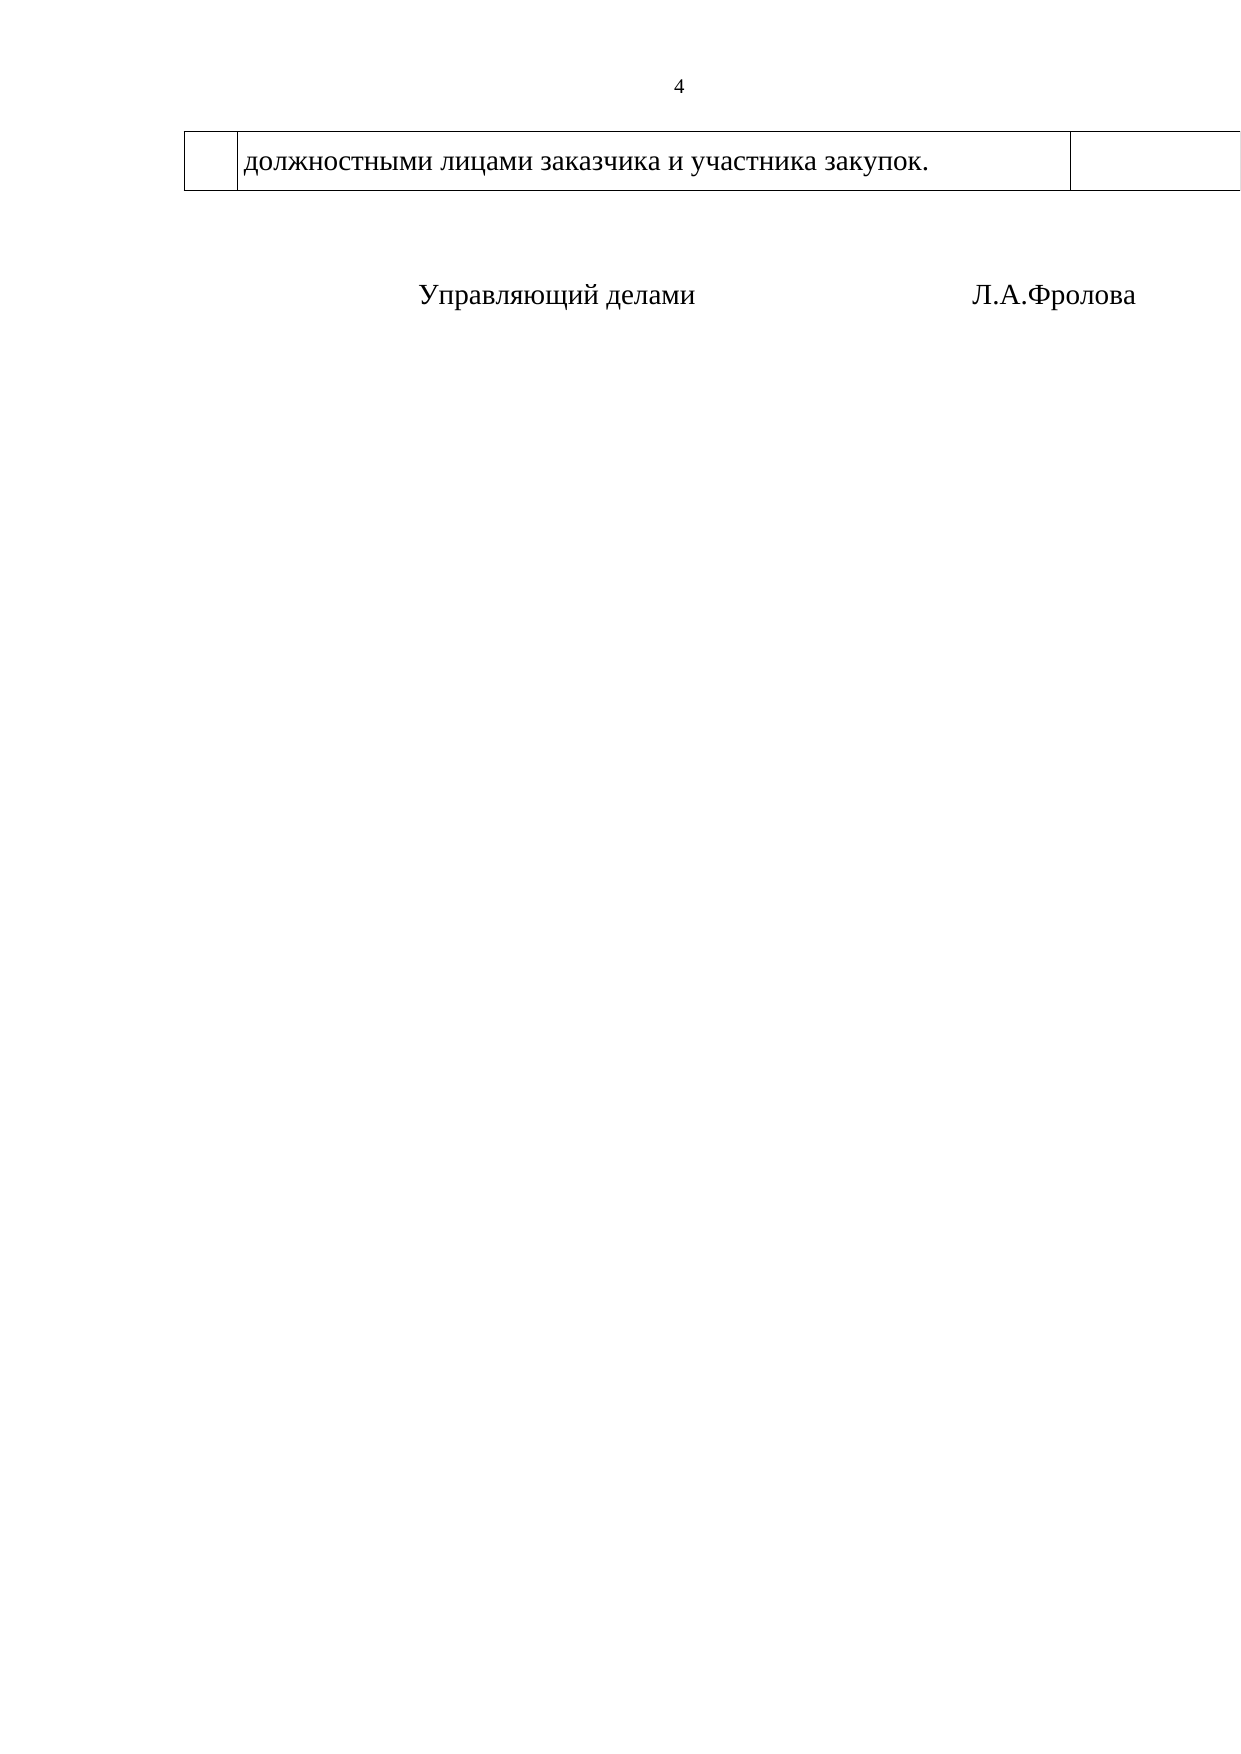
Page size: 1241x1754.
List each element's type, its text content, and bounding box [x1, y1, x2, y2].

text Управляющий делами Л.А.Фролова [177, 277, 1181, 311]
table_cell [238, 132, 1070, 190]
table_cell 99 [185, 132, 237, 190]
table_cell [1071, 132, 1240, 190]
